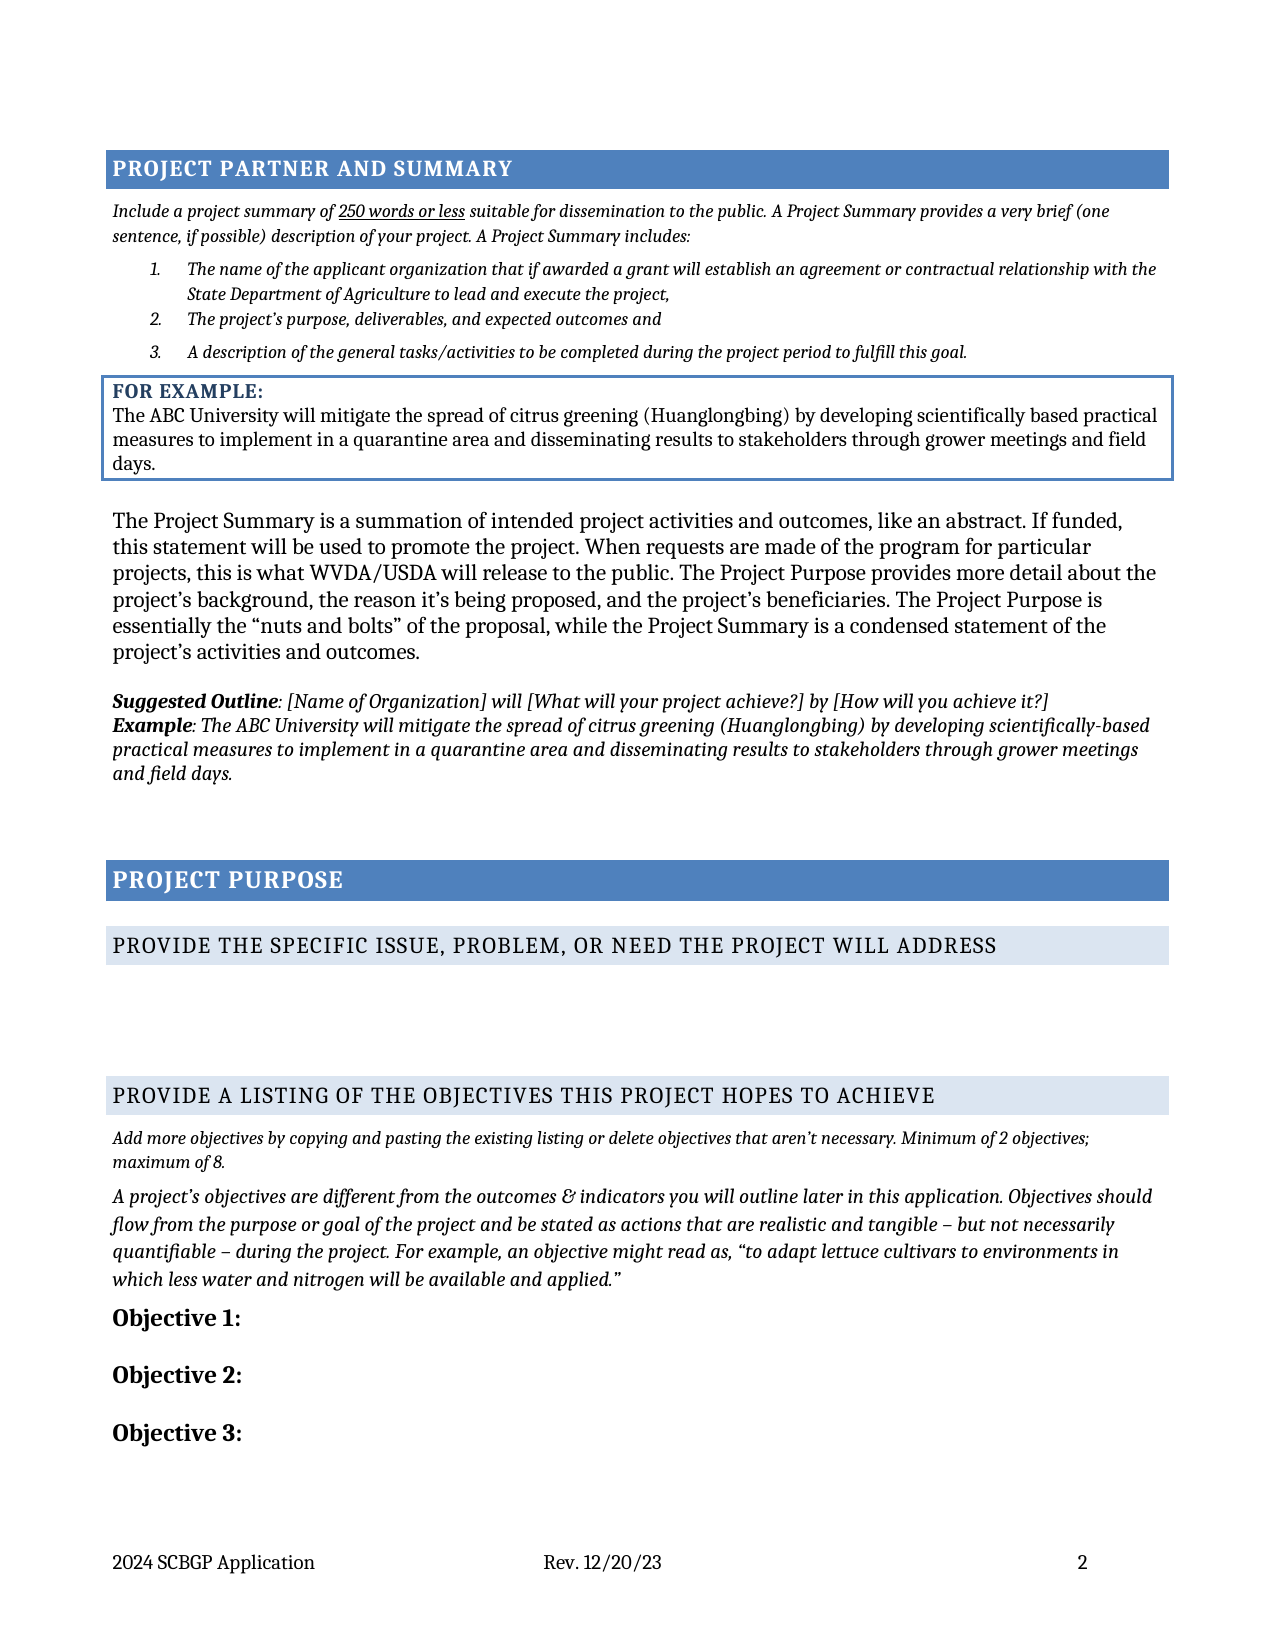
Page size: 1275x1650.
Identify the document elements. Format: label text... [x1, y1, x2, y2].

text The Project Summary is a summation of intended project activities and outcomes, like an abstract. If funded, this statement will be used to promote the project. When requests are made of the program for particular projects, this is what WVDA/USDA will release to the public. The Project Purpose provides more detail about the project’s background, the reason it’s being proposed, and the project’s beneficiaries. The Project Purpose is essentially the “nuts and bolts” of the proposal, while the Project Summary is a condensed statement of the project’s activities and outcomes. [112, 507, 1162, 666]
text For example: [104, 378, 1171, 399]
text Include a project summary of 250 words or less suitable for dissemination to the public. A Project Summary provides a very brief (one sentence, if possible) description of your project. A Project Summary includes: [112, 201, 1162, 247]
text The ABC University will mitigate the spread of citrus greening (Huanglongbing) by developing scientifically based practical measures to implement in a quarantine area and disseminating results to stakeholders through grower meetings and field days. [104, 399, 1171, 478]
list The project’s purpose, deliverables, and expected outcomes and [150, 308, 1162, 330]
list The name of the applicant organization that if awarded a grant will establish an agreement or contractual relationship with the State Department of Agriculture to lead and execute the project, [150, 259, 1162, 305]
text Objective 3: [112, 1418, 1162, 1447]
text Example: The ABC University will mitigate the spread of citrus greening (Huanglongbing) by developing scientifically-based practical measures to implement in a quarantine area and disseminating results to stakeholders through grower meetings and field days. [112, 713, 1162, 785]
list A description of the general tasks/activities to be completed during the project period to fulfill this goal. [150, 342, 1162, 363]
subtitle Project pARTNER AND SUMMARY [113, 156, 1162, 183]
text Objective 1: [112, 1303, 1162, 1332]
text Objective 2: [112, 1361, 1162, 1390]
text Suggested Outline: [Name of Organization] will [What will your project achieve?] by [How will you achieve it?] [112, 689, 1162, 713]
subtitle Project Purpose [113, 866, 1162, 895]
text A project’s objectives are different from the outcomes & indicators you will outline later in this application. Objectives should flow from the purpose or goal of the project and be stated as actions that are realistic and tangible – but not necessarily quantifiable – during the project. For example, an objective might read as, “to adapt lettuce cultivars to environments in which less water and nitrogen will be available and applied.” [112, 1185, 1162, 1292]
subtitle Provide a Listing of the Objectives this Project Hopes to Achieve [113, 1083, 1162, 1109]
text Add more objectives by copying and pasting the existing listing or delete objectives that aren’t necessary. Minimum of 2 objectives; maximum of 8. [112, 1127, 1162, 1173]
subtitle Provide the Specific Issue, Problem, or Need the Project will Address [113, 933, 1162, 959]
